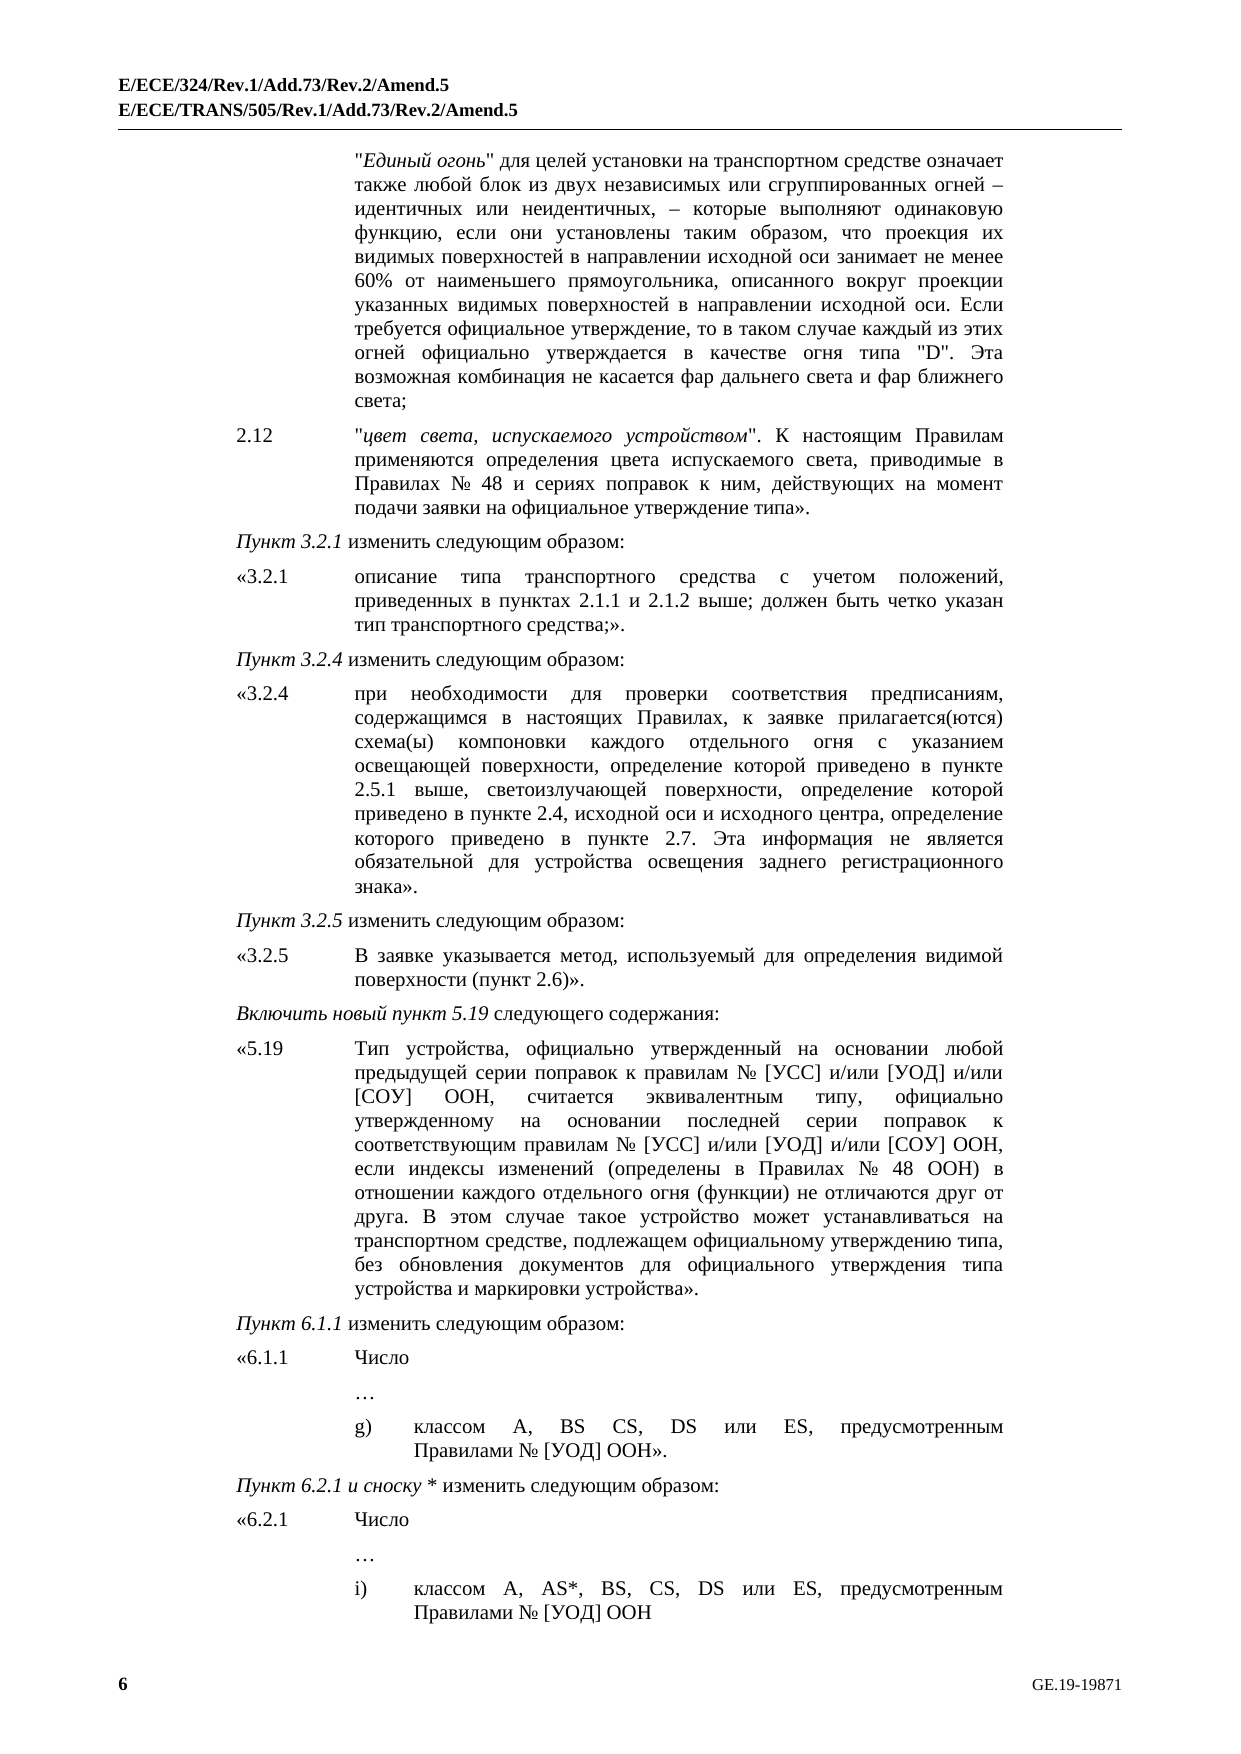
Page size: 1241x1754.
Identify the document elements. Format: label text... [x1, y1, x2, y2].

text Пункт 6.1.1 изменить следующим образом: [236, 1311, 1004, 1335]
text "Единый огонь" для целей установки на транспортном средстве означает также любой блок из двух независимых или сгруппированных огней – идентичных или неидентичных, – которые выполняют одинаковую функцию, если они установлены таким образом, что проекция их видимых поверхностей в направлении исходной оси занимает не менее 60% от наименьшего прямоугольника, описанного вокруг проекции указанных видимых поверхностей в направлении исходной оси. Если требуется официальное утверждение, то в таком случае каждый из этих огней официально утверждается в качестве огня типа "D". Эта возможная комбинация не касается фар дальнего света и фар ближнего света; [236, 148, 1004, 412]
text i) классом A, AS*, BS, CS, DS или ES, предусмотренным Правилами № [УОД] ООН [354, 1576, 1004, 1624]
text Пункт 3.2.4 изменить следующим образом: [236, 647, 1004, 671]
text … [354, 1379, 1004, 1404]
text «3.2.5 В заявке указывается метод, используемый для определения видимой поверхности (пункт 2.6)». [236, 942, 1004, 991]
text «6.1.1 Число [236, 1345, 1004, 1369]
text Включить новый пункт 5.19 следующего содержания: [236, 1001, 1004, 1025]
text «3.2.1 описание типа транспортного средства с учетом положений, приведенных в пунктах 2.1.1 и 2.1.2 выше; должен быть четко указан тип транспортного средства;». [236, 564, 1004, 636]
text «5.19 Тип устройства, официально утвержденный на основании любой предыдущей серии поправок к правилам № [УСС] и/или [УОД] и/или [СОУ] ООН, считается эквивалентным типу, официально утвержденному на основании последней серии поправок к соответствующим правилам № [УСС] и/или [УОД] и/или [СОУ] ООН, если индексы изменений (определены в Правилах № 48 ООН) в отношении каждого отдельного огня (функции) не отличаются друг от друга. В этом случае такое устройство может устанавливаться на транспортном средстве, подлежащем официальному утверждению типа, без обновления документов для официального утверждения типа устройства и маркировки устройства». [236, 1036, 1004, 1300]
text Пункт 3.2.5 изменить следующим образом: [236, 908, 1004, 932]
text «6.2.1 Число [236, 1507, 1004, 1531]
text «3.2.4 при необходимости для проверки соответствия предписаниям, содержащимся в настоящих Правилах, к заявке прилагается(ются) схема(ы) компоновки каждого отдельного огня с указанием освещающей поверхности, определение которой приведено в пункте 2.5.1 выше, светоизлучающей поверхности, определение которой приведено в пункте 2.4, исходной оси и исходного центра, определение которого приведено в пункте 2.7. Эта информация не является обязательной для устройства освещения заднего регистрационного знака». [236, 681, 1004, 898]
text Пункт 6.2.1 и сноску * изменить следующим образом: [236, 1473, 1004, 1497]
text 2.12 "цвет света, испускаемого устройством". К настоящим Правилам применяются определения цвета испускаемого света, приводимые в Правилах № 48 и сериях поправок к ним, действующих на момент подачи заявки на официальное утверждение типа». [236, 423, 1004, 519]
text g) классом A, BS CS, DS или ES, предусмотренным Правилами № [УОД] ООН». [354, 1414, 1004, 1462]
text Пункт 3.2.1 изменить следующим образом: [236, 529, 1004, 553]
text … [354, 1542, 1004, 1566]
